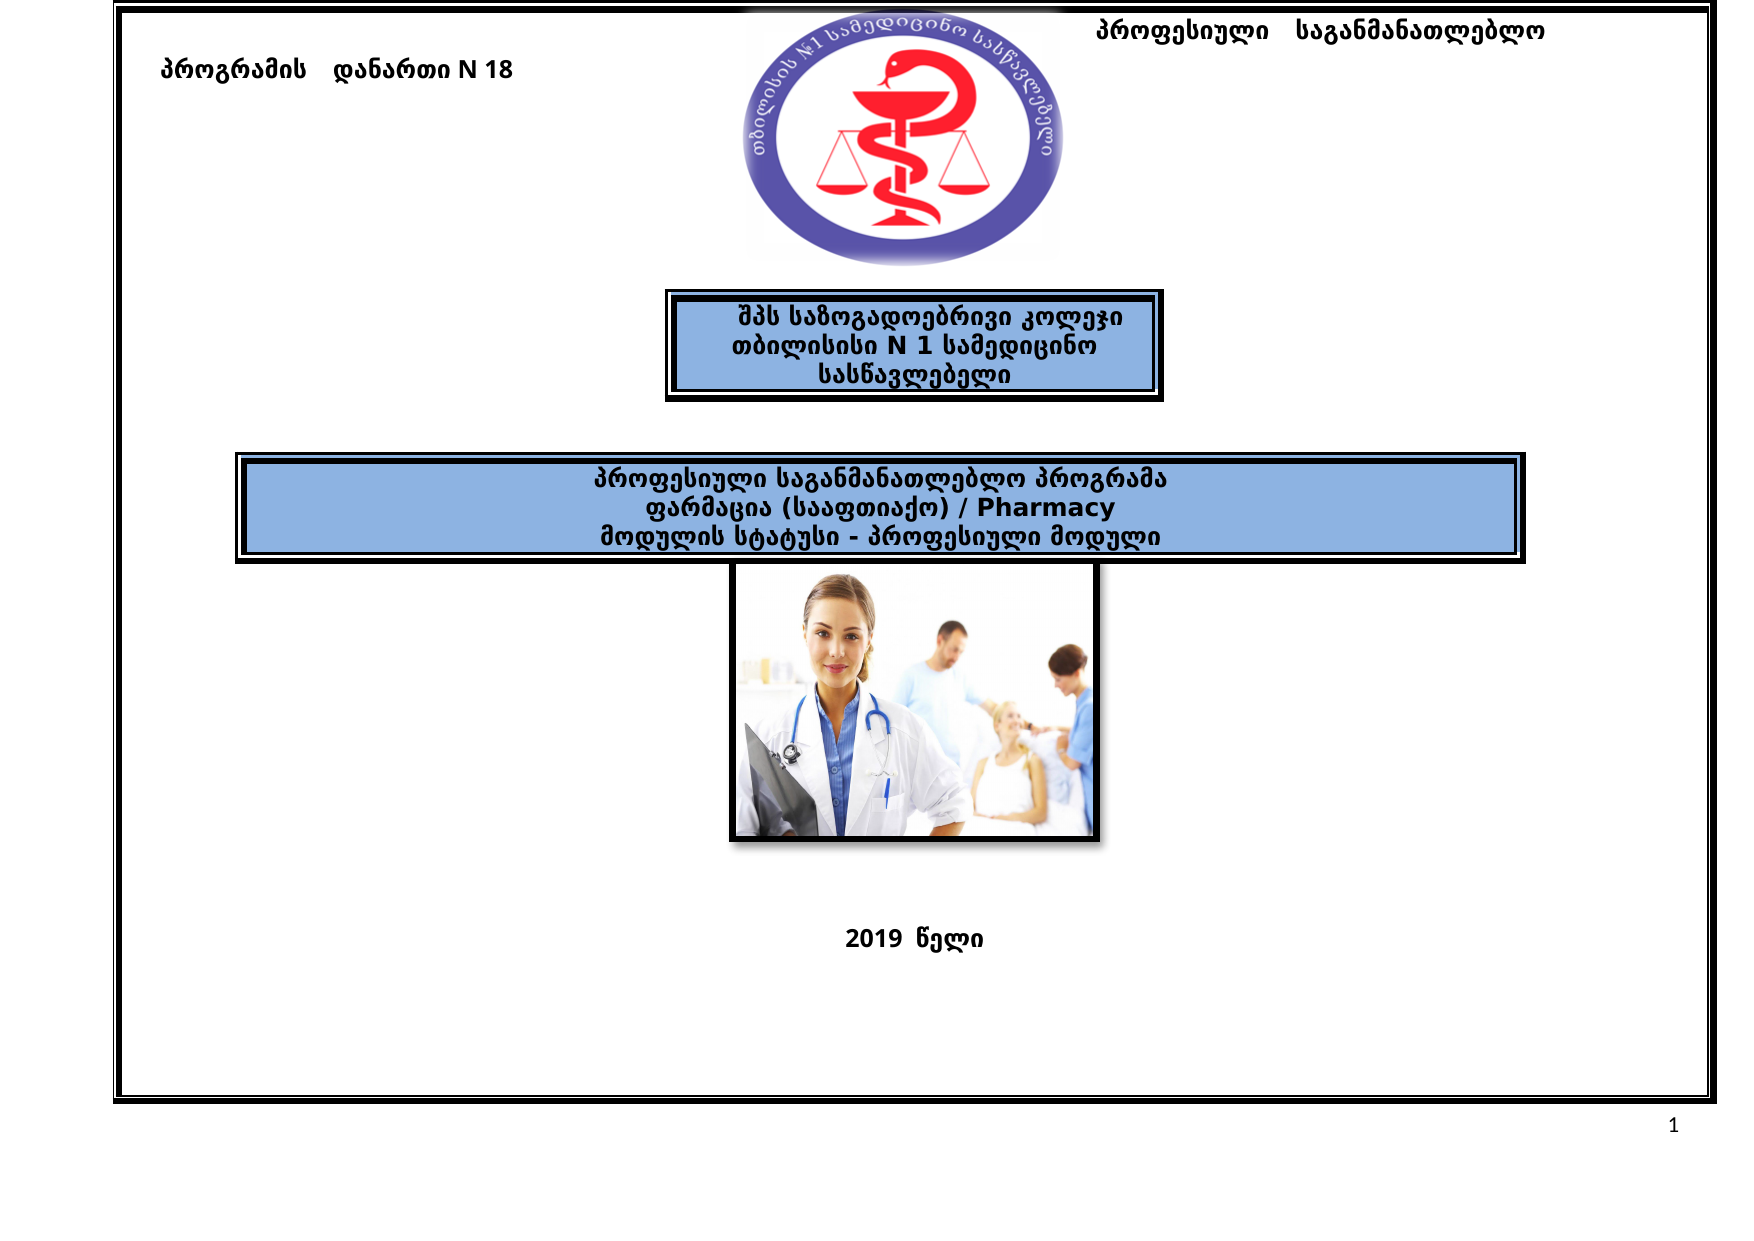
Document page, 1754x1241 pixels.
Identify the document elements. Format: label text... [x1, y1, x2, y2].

table_header პროფესიული საგანმანათლებლო პროგრამის დანართი N 18 2019 წელი [122, 13, 1707, 1095]
table_header პროფესიული საგანმანათლებლო პროგრამის დანართი N 18 2019 წელი [1076, 3, 1710, 1095]
picture [729, 0, 1076, 275]
